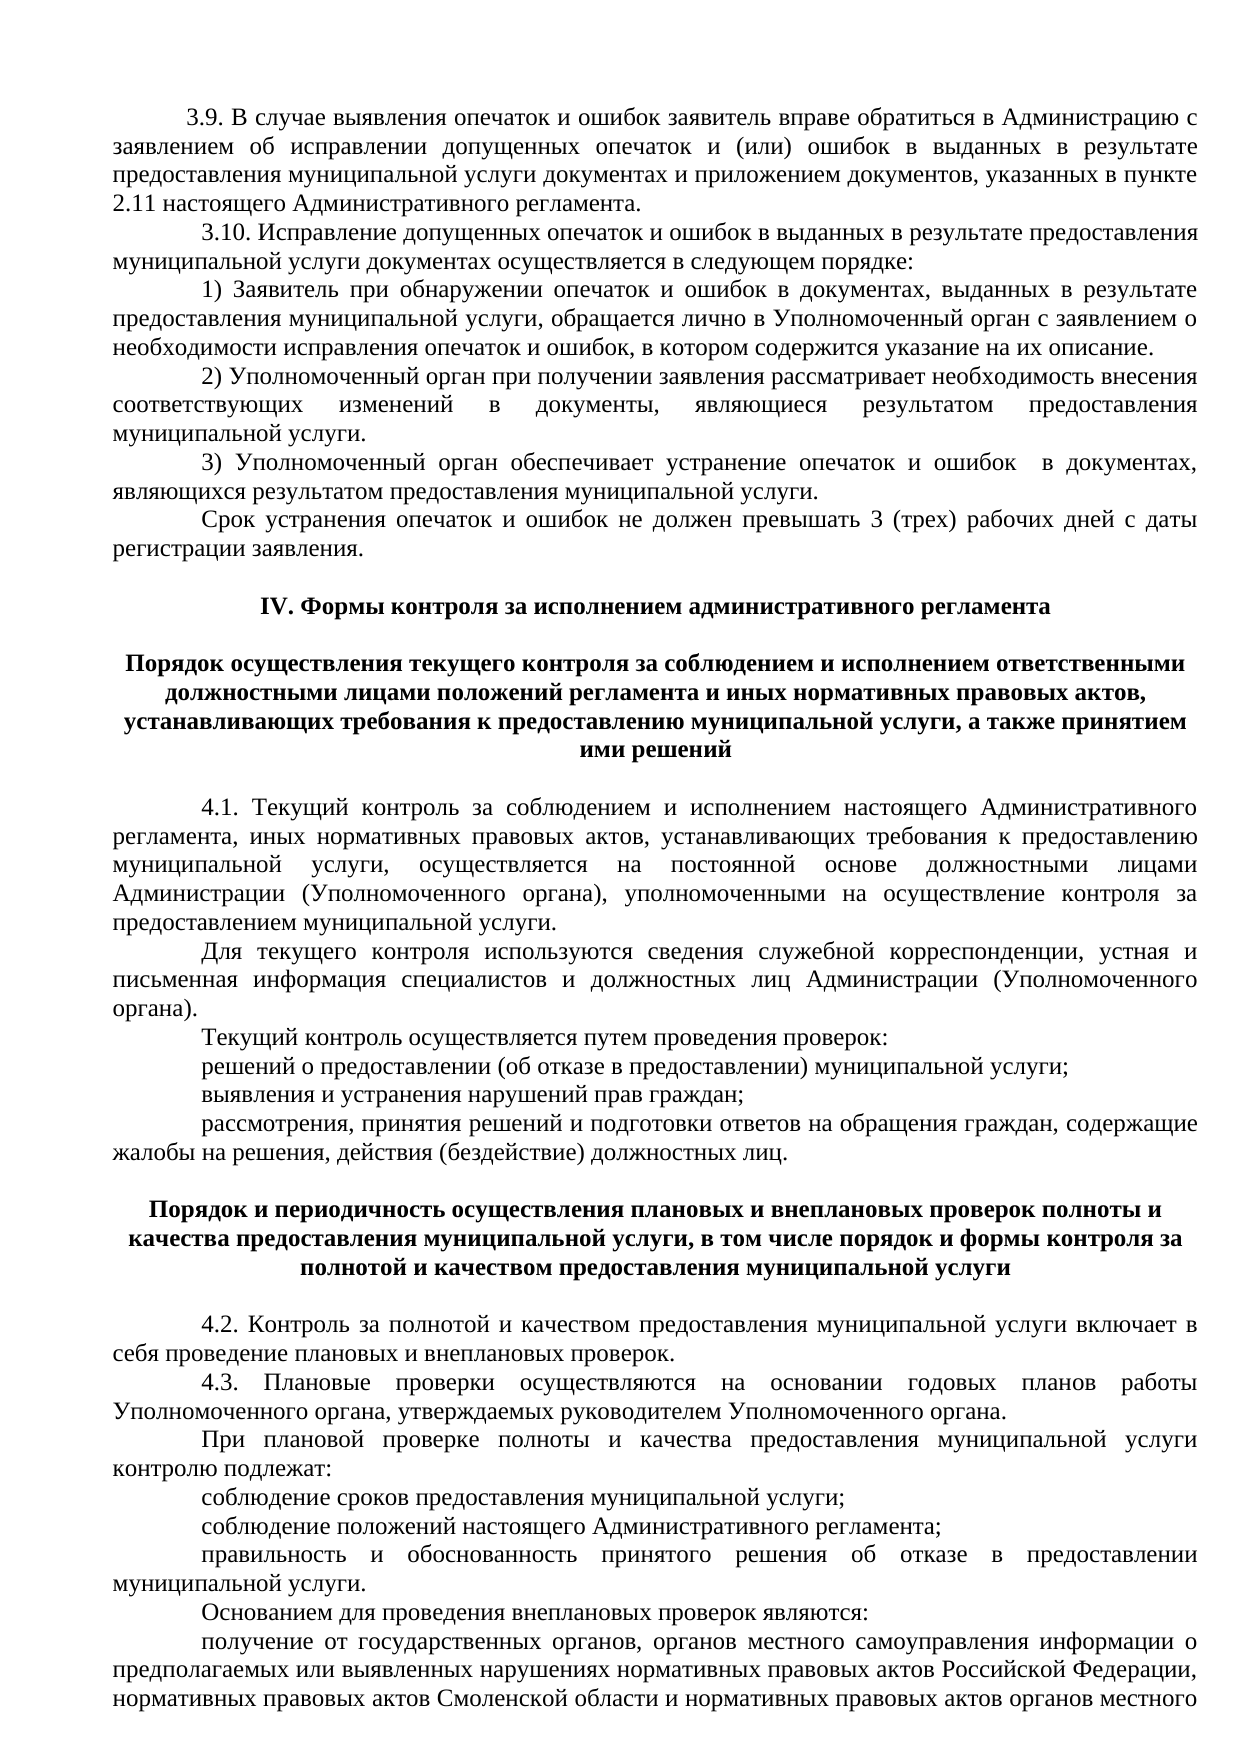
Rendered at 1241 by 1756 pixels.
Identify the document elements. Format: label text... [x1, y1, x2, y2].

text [112, 1626, 1198, 1712]
text выявления и устранения нарушений прав граждан; [112, 1079, 1198, 1108]
text 3.10. Исправление допущенных опечаток и ошибок в выданных в результате предоставления муниципальной услуги документах осуществляется в следующем порядке: [112, 217, 1198, 274]
text 3.9. В случае выявления опечаток и ошибок заявитель вправе обратиться в Администрацию с заявлением об исправлении допущенных опечаток и (или) ошибок в выданных в результате предоставления муниципальной услуги документах и приложением документов, указанных в пункте 2.11 настоящего Административного регламента. [112, 102, 1198, 217]
text 1) Заявитель при обнаружении опечаток и ошибок в документах, выданных в результате предоставления муниципальной услуги, обращается лично в Уполномоченный орган с заявлением о необходимости исправления опечаток и ошибок, в котором содержится указание на их описание. [112, 274, 1198, 361]
text 2) Уполномоченный орган при получении заявления рассматривает необходимость внесения соответствующих изменений в документы, являющиеся результатом предоставления муниципальной услуги. [112, 361, 1198, 447]
text IV. Формы контроля за исполнением административного регламента [112, 591, 1198, 619]
text решений о предоставлении (об отказе в предоставлении) муниципальной услуги; [112, 1051, 1198, 1079]
text При плановой проверке полноты и качества предоставления муниципальной услуги контролю подлежат: [112, 1424, 1198, 1482]
text Текущий контроль осуществляется путем проведения проверок: [112, 1022, 1198, 1051]
text Для текущего контроля используются сведения служебной корреспонденции, устная и письменная информация специалистов и должностных лиц Администрации (Уполномоченного органа). [112, 936, 1198, 1022]
text 3) Уполномоченный орган обеспечивает устранение опечаток и ошибок в документах, являющихся результатом предоставления муниципальной услуги. [112, 447, 1198, 504]
text Порядок и периодичность осуществления плановых и внеплановых проверок полноты и качества предоставления муниципальной услуги, в том числе порядок и формы контроля за полнотой и качеством предоставления муниципальной услуги [112, 1194, 1198, 1281]
text 4.3. Плановые проверки осуществляются на основании годовых планов работы Уполномоченного органа, утверждаемых руководителем Уполномоченного органа. [112, 1367, 1198, 1424]
text 4.1. Текущий контроль за соблюдением и исполнением настоящего Административного регламента, иных нормативных правовых актов, устанавливающих требования к предоставлению муниципальной услуги, осуществляется на постоянной основе должностными лицами Администрации (Уполномоченного органа), уполномоченными на осуществление контроля за предоставлением муниципальной услуги. [112, 792, 1198, 936]
text соблюдение сроков предоставления муниципальной услуги; [112, 1482, 1198, 1511]
text Основанием для проведения внеплановых проверок являются: [112, 1597, 1198, 1626]
text 4.2. Контроль за полнотой и качеством предоставления муниципальной услуги включает в себя проведение плановых и внеплановых проверок. [112, 1309, 1198, 1367]
text рассмотрения, принятия решений и подготовки ответов на обращения граждан, содержащие жалобы на решения, действия (бездействие) должностных лиц. [112, 1108, 1198, 1166]
text Порядок осуществления текущего контроля за соблюдением и исполнением ответственными должностными лицами положений регламента и иных нормативных правовых актов, устанавливающих требования к предоставлению муниципальной услуги, а также принятием ими решений [112, 648, 1198, 763]
text правильность и обоснованность принятого решения об отказе в предоставлении муниципальной услуги. [112, 1539, 1198, 1597]
text Срок устранения опечаток и ошибок не должен превышать 3 (трех) рабочих дней с даты регистрации заявления. [112, 504, 1198, 562]
text соблюдение положений настоящего Административного регламента; [112, 1511, 1198, 1539]
